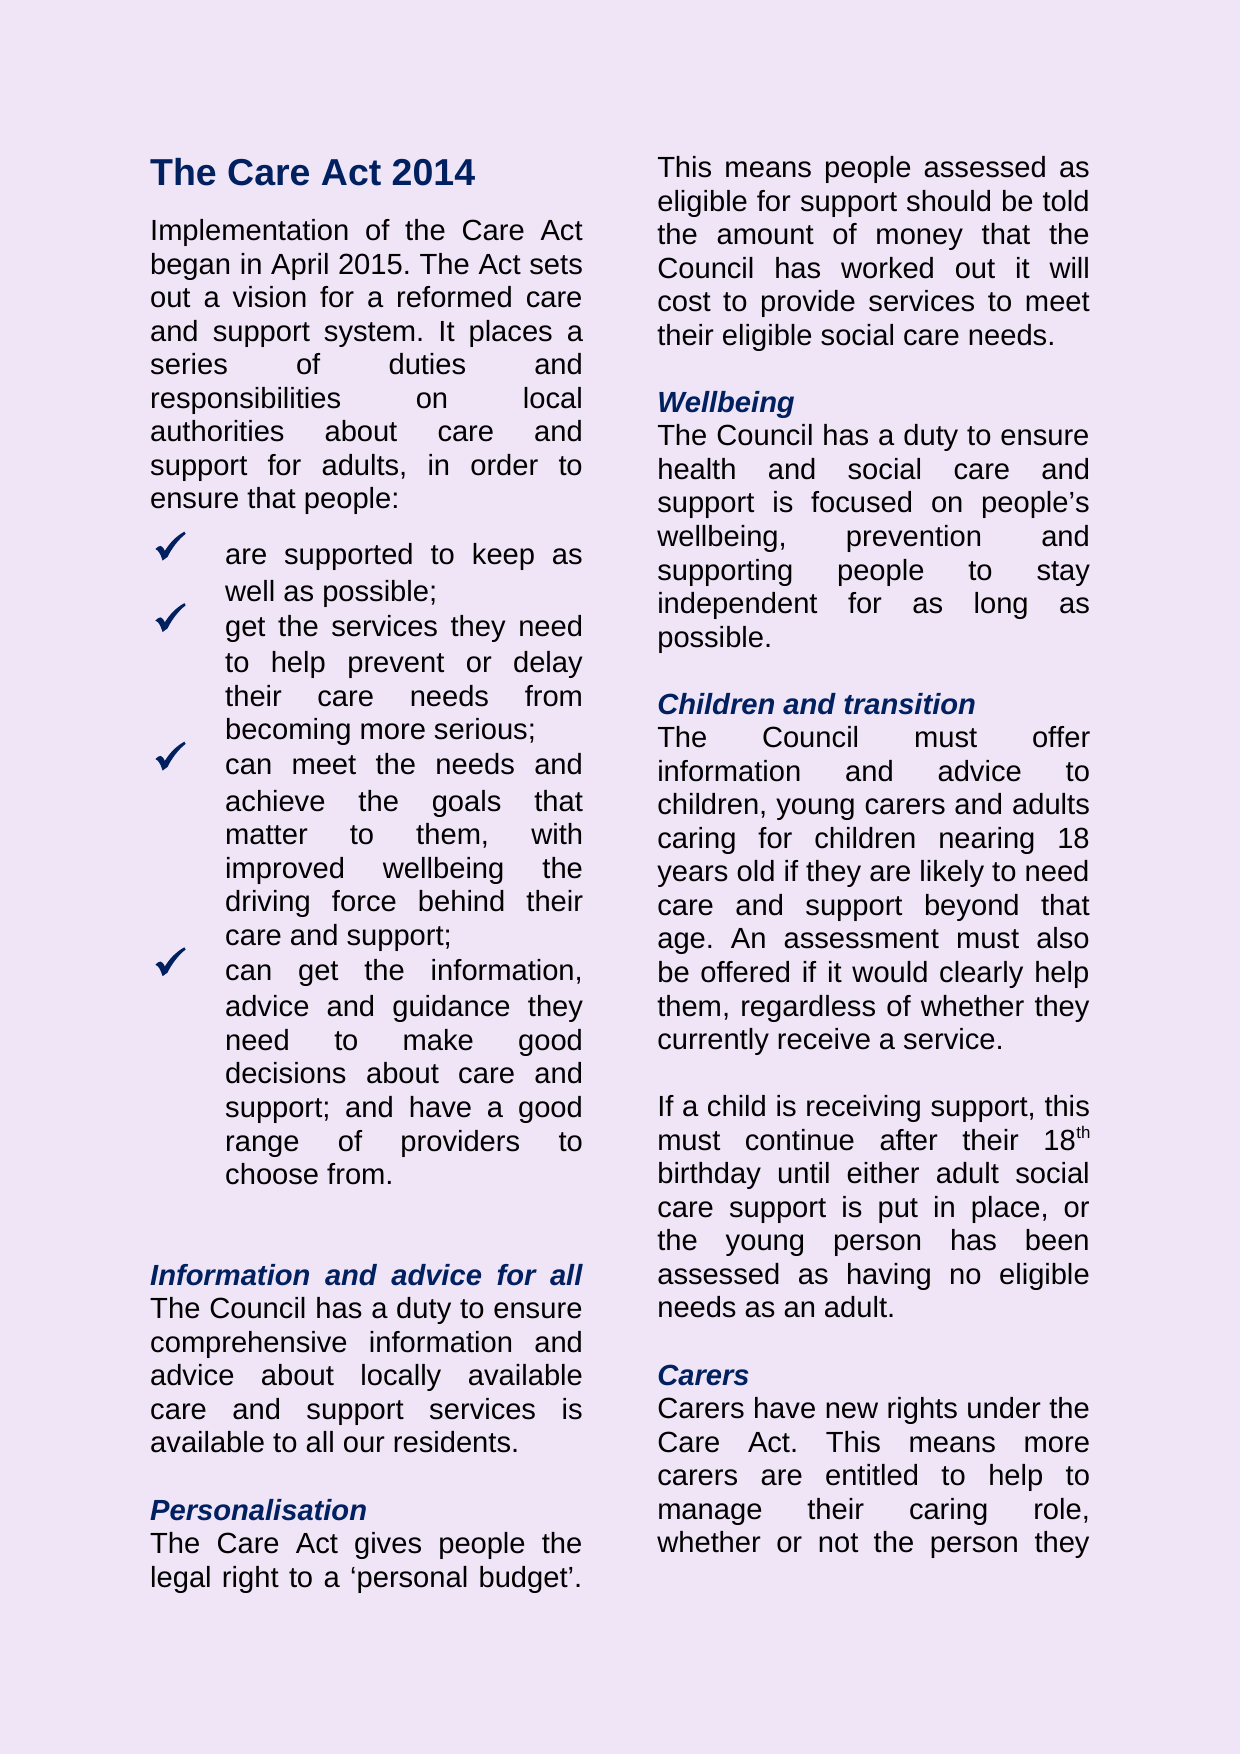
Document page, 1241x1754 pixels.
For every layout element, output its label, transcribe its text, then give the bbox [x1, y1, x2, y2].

list can get the information, advice and guidance they need to make good decisions about care and support; and have a good range of providers to choose from. [187, 952, 583, 1191]
text Children and transition [657, 687, 1090, 720]
text Implementation of the Care Act began in April 2015. The Act sets out a vision for a reformed care and support system. It places a series of duties and responsibilities on local authorities about care and support for adults, in order to ensure that people: [150, 213, 583, 515]
text Personalisation [150, 1493, 583, 1526]
text The Care Act 2014 [150, 150, 583, 193]
list get the services they need to help prevent or delay their care needs from becoming more serious; [187, 607, 583, 746]
text Information and advice for all The Council has a duty to ensure comprehensive information and advice about locally available care and support services is available to all our residents. [150, 1258, 583, 1459]
text If a child is receiving support, this must continue after their 18th birthday until either adult social care support is put in place, or the young person has been assessed as having no eligible needs as an adult. [657, 1089, 1090, 1324]
text The Council must offer information and advice to children, young carers and adults caring for children nearing 18 years old if they are likely to need care and support beyond that age. An assessment must also be offered if it would clearly help them, regardless of whether they currently receive a service. [657, 720, 1090, 1056]
text The Care Act gives people the legal right to a ‘personal budget’. This means people assessed as eligible for support should be told the amount of money that the Council has worked out it will cost to provide services to meet their eligible social care needs. [657, 150, 1090, 351]
text The Council has a duty to ensure health and social care and support is focused on people’s wellbeing, prevention and supporting people to stay independent for as long as possible. [657, 418, 1090, 653]
text Carers [657, 1357, 1090, 1391]
text The Care Act gives people the legal right to a ‘personal budget’. This means people assessed as eligible for support should be told the amount of money that the Council has worked out it will cost to provide services to meet their eligible social care needs. [150, 1526, 583, 1593]
list are supported to keep as well as possible; [187, 536, 583, 607]
text Wellbeing [657, 385, 1090, 418]
list can meet the needs and achieve the goals that matter to them, with improved wellbeing the driving force behind their care and support; [187, 746, 583, 952]
